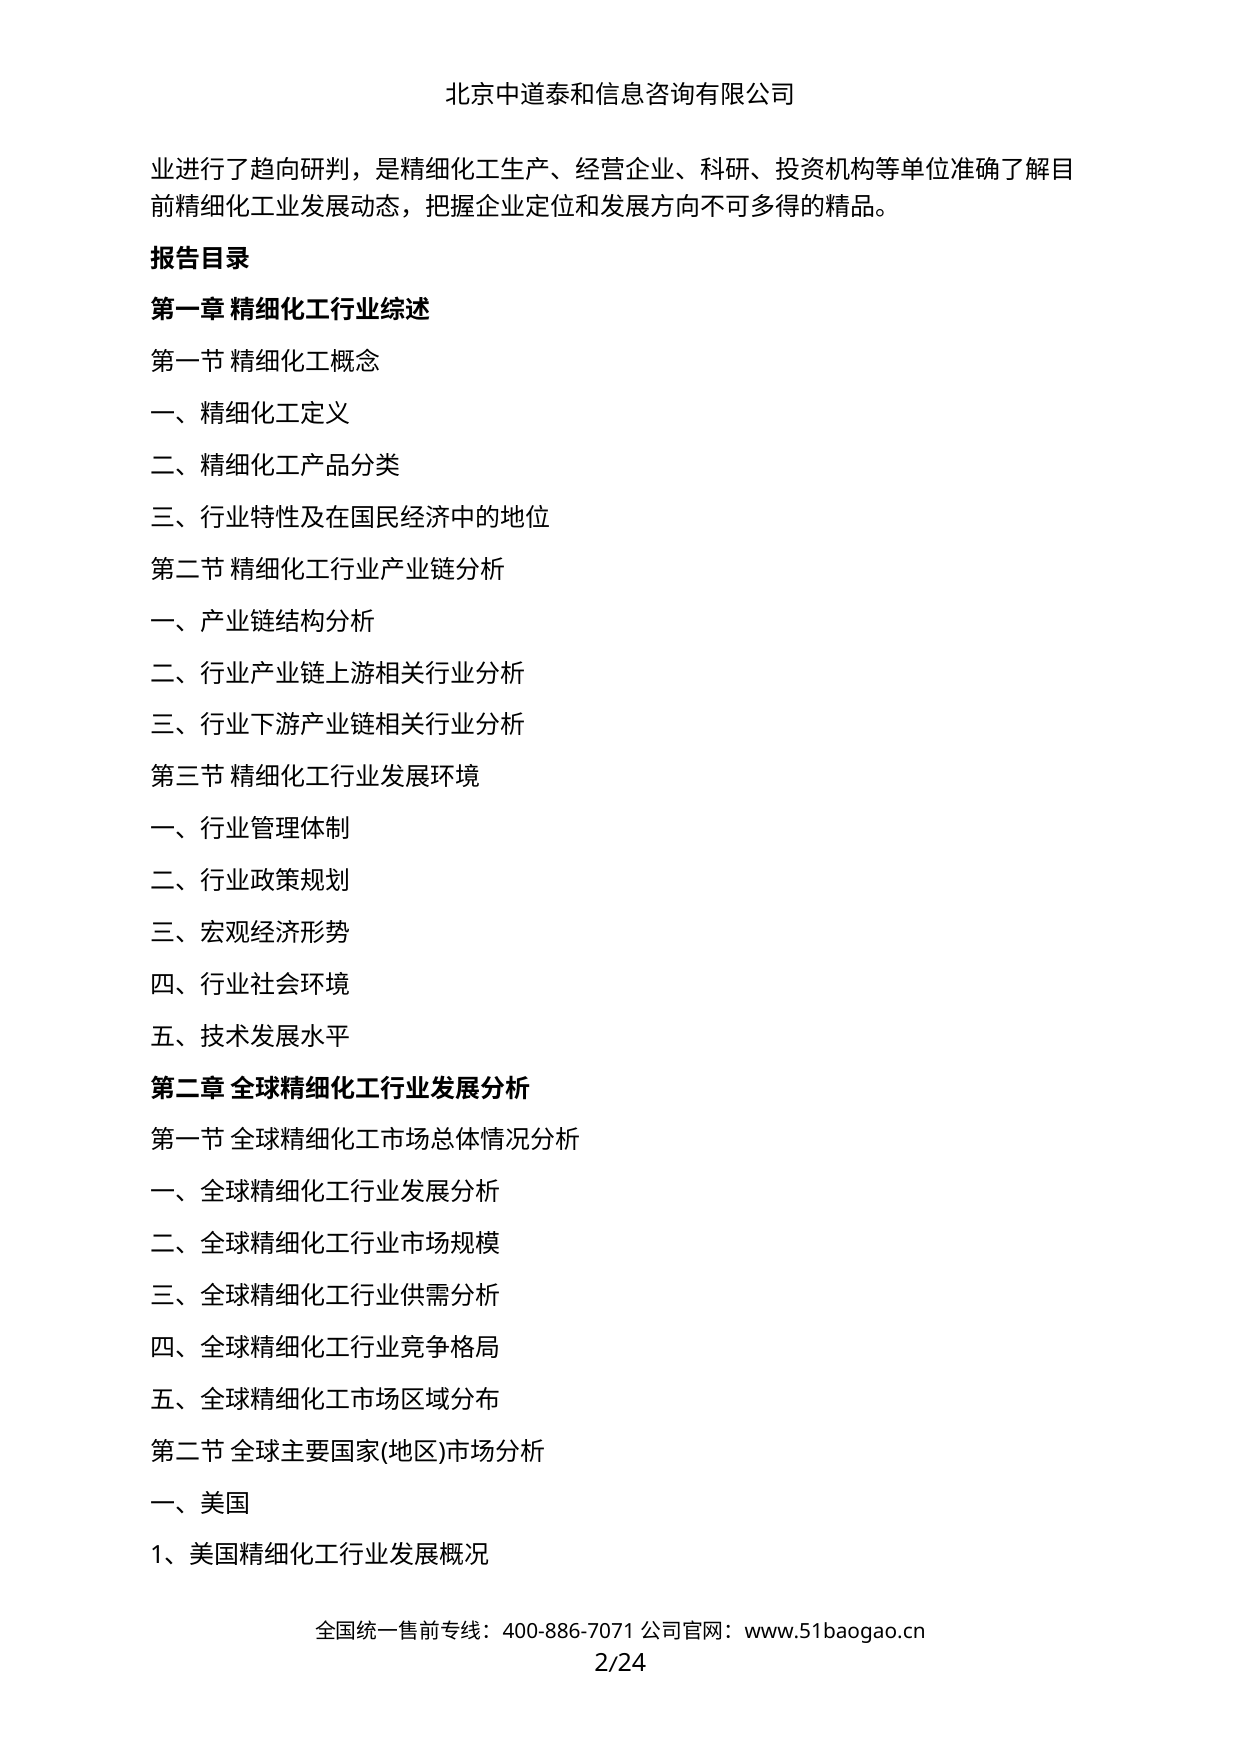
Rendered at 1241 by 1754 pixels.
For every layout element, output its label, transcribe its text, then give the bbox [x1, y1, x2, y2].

text 第三节 精细化工行业发展环境 [150, 757, 1090, 793]
text 四、行业社会环境 [150, 964, 1090, 1001]
text 三、全球精细化工行业供需分析 [150, 1276, 1090, 1312]
text 二、行业产业链上游相关行业分析 [150, 653, 1090, 689]
text 三、行业特性及在国民经济中的地位 [150, 497, 1090, 534]
text 一、美国 [150, 1483, 1090, 1519]
text 二、全球精细化工行业市场规模 [150, 1224, 1090, 1260]
text 报告目录 [150, 238, 1090, 274]
text 三、行业下游产业链相关行业分析 [150, 705, 1090, 741]
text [150, 150, 1090, 222]
text 第一章 精细化工行业综述 [150, 290, 1090, 326]
text 第二节 全球主要国家(地区)市场分析 [150, 1431, 1090, 1467]
text 二、精细化工产品分类 [150, 446, 1090, 482]
text 五、全球精细化工市场区域分布 [150, 1379, 1090, 1416]
text 一、精细化工定义 [150, 394, 1090, 430]
text 1、美国精细化工行业发展概况 [150, 1535, 1090, 1571]
text 第一节 全球精细化工市场总体情况分析 [150, 1120, 1090, 1156]
text 五、技术发展水平 [150, 1016, 1090, 1052]
text 第二节 精细化工行业产业链分析 [150, 549, 1090, 586]
text 三、宏观经济形势 [150, 912, 1090, 949]
text 一、产业链结构分析 [150, 601, 1090, 637]
text 第一节 精细化工概念 [150, 342, 1090, 378]
text 第二章 全球精细化工行业发展分析 [150, 1068, 1090, 1104]
text 一、全球精细化工行业发展分析 [150, 1172, 1090, 1208]
text 二、行业政策规划 [150, 861, 1090, 897]
text 四、全球精细化工行业竞争格局 [150, 1327, 1090, 1364]
text 一、行业管理体制 [150, 809, 1090, 845]
